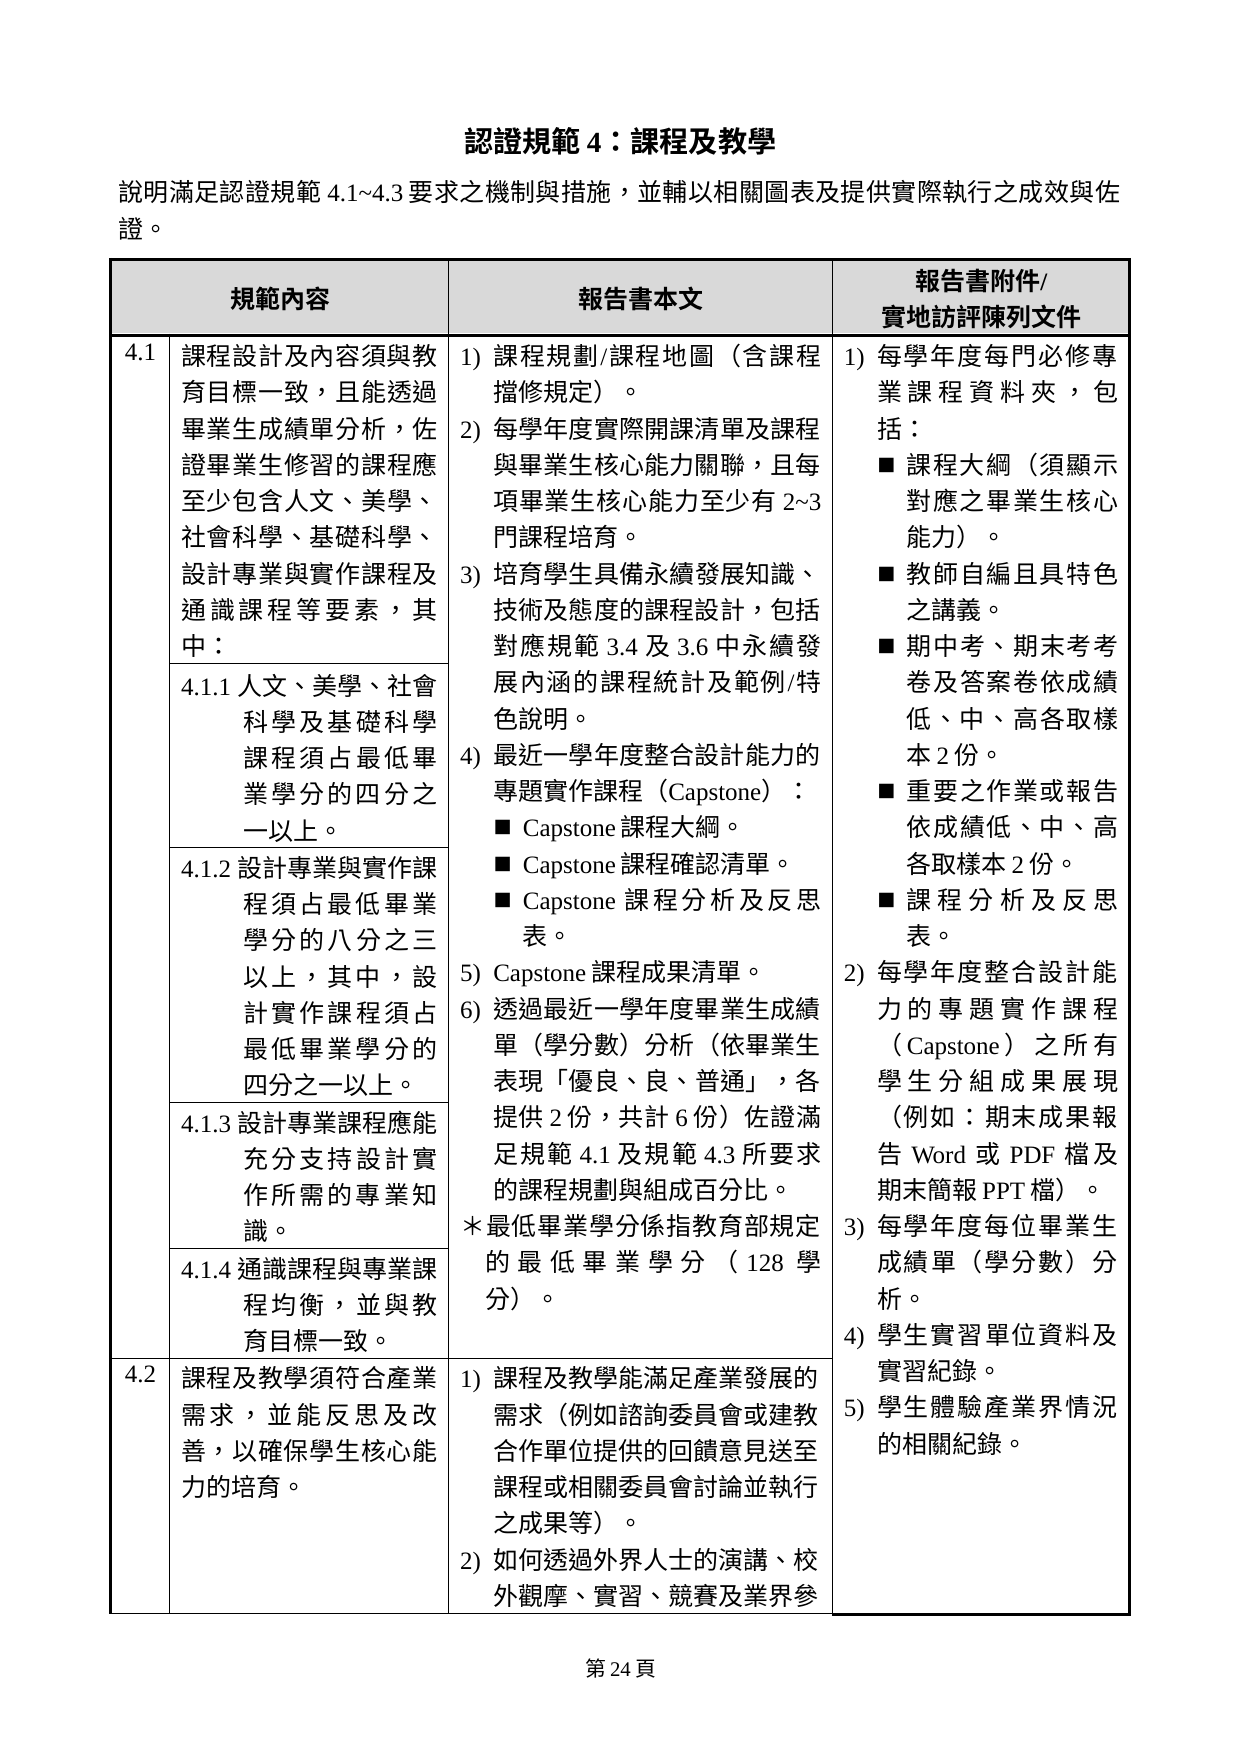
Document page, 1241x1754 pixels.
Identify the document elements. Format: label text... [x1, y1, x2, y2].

table_header 報告書本文 [449, 261, 832, 333]
table_header 報告書附件/ 實地訪評陳列文件 [833, 261, 1128, 333]
text 認證規範4：課程及教學 [118, 118, 1122, 160]
table_cell 課程設計及內容須與教育目標一致，且能透過畢業生成績單分析，佐證畢業生修習的課程應至少包含人文、美學、社會科學、基礎科學、設計專業與實作課程及通識課程等要素，其中： [170, 337, 448, 663]
table_cell 4.1.4 通識課程與專業課程均衡，並與教育目標一致。 [170, 1249, 448, 1358]
table_cell 4.1.1 人文、美學、社會科學及基礎科學課程須占最低畢業學分的四分之一以上。 [170, 664, 448, 847]
table_cell 課程規劃/課程地圖（含課程擋修規定）。 每學年度實際開課清單及課程與畢業生核心能力關聯，且每項畢業生核心能力至少有2~3門課程培育。 培育學生具備永續發展知識、技術及態度的課程設計，包括對應規範3.4及3.6中永續發展內涵的課程統計及範例/特色說明。 最近一學年度整合設計能力的專題實作課程（Capstone）： Capstone課程大綱。 Capstone課程確認清單。 Capstone課程分析及反思表。 Capstone課程成果清單。 透過最近一學年度畢業生成績單（學分數）分析（依畢業生表現「優良、良、普通」，各提供2份，共計6份）佐證滿足規範4.1及規範4.3所要求的課程規劃與組成百分比。 ＊最低畢業學分係指教育部規定的最低畢業學分（128學分）。 [449, 337, 832, 1358]
table_cell 4.2 [112, 1359, 169, 1613]
table_cell 4.1.2 設計專業與實作課程須占最低畢業學分的八分之三以上，其中，設計實作課程須占最低畢業學分的四分之一以上。 [170, 848, 448, 1102]
text 說明滿足認證規範4.1~4.3要求之機制與措施，並輔以相關圖表及提供實際執行之成效與佐證。 [118, 173, 1122, 245]
table_cell 4.1.3 設計專業課程應能充分支持設計實作所需的專業知識。 [170, 1103, 448, 1248]
table_cell 4.1 [112, 337, 169, 1358]
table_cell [449, 1359, 832, 1613]
table_header 規範內容 [112, 261, 448, 333]
table_cell 每學年度每門必修專業課程資料夾，包括： 課程大綱（須顯示對應之畢業生核心能力）。 教師自編且具特色之講義。 期中考、期末考考卷及答案卷依成績低、中、高各取樣本2份。 重要之作業或報告依成績低、中、高各取樣本2份。 課程分析及反思表。 每學年度整合設計能力的專題實作課程（Capstone）之所有學生分組成果展現（例如：期末成果報告Word或PDF檔及期末簡報PPT檔）。 每學年度每位畢業生成績單（學分數）分析。 學生實習單位資料及實習紀錄。 學生體驗產業界情況的相關紀錄。 [833, 337, 1128, 1613]
table_cell 課程及教學須符合產業需求，並能反思及改善，以確保學生核心能力的培育。 [170, 1359, 448, 1613]
